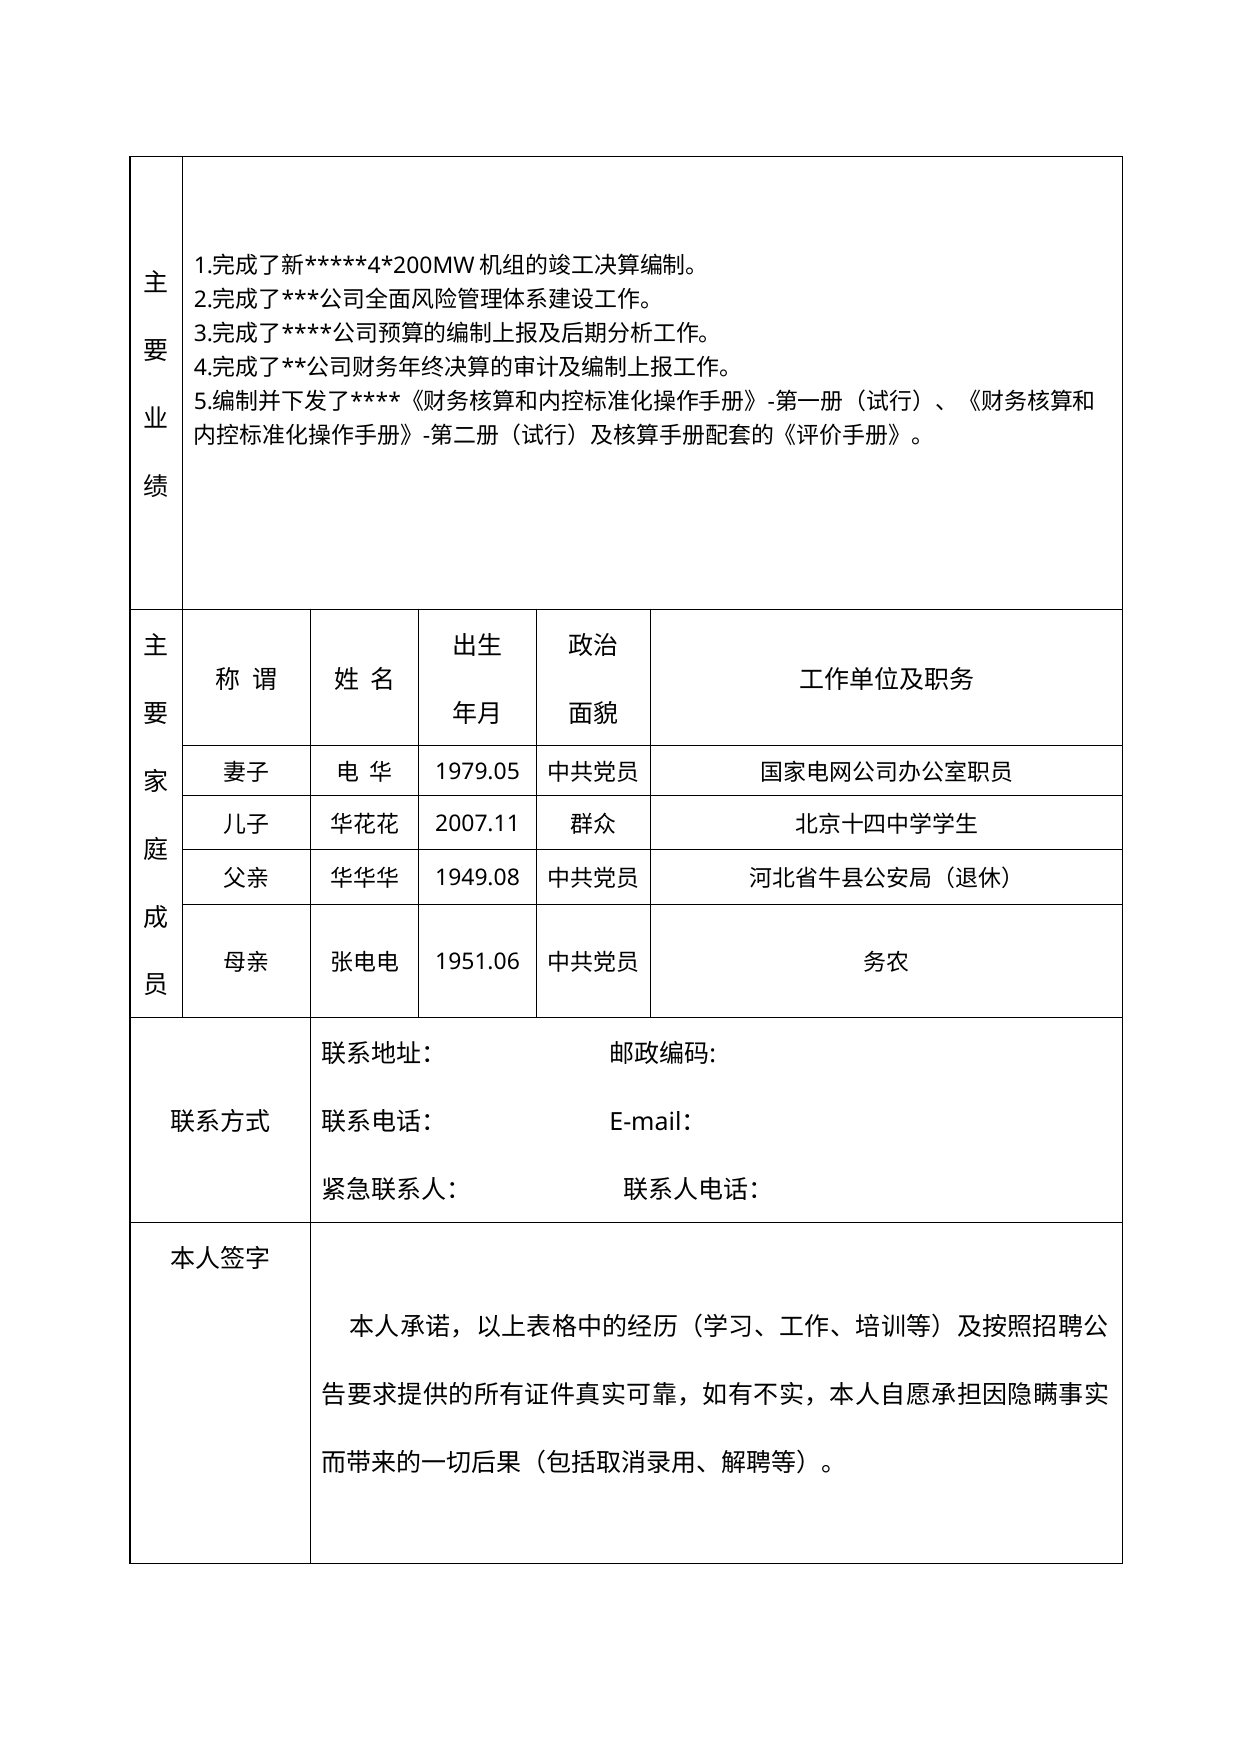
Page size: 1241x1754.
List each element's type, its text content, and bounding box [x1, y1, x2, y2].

table_cell 张电电 [311, 905, 418, 1017]
table_cell 政治 面貌 [537, 610, 650, 745]
table_cell 联系方式 [131, 1018, 310, 1222]
table_cell 群众 [537, 796, 650, 848]
table_cell 中共党员 [537, 746, 650, 795]
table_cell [311, 1223, 1122, 1562]
table_cell 1.完成了新*****4*200MW机组的竣工决算编制。 2.完成了***公司全面风险管理体系建设工作。 3.完成了****公司预算的编制上报及后期分析工作。 4.完成了**公司财务年终决算的审计及编制上报工作。 5.编制并下发了****《财务核算和内控标准化操作手册》-第一册（试行）、《财务核算和内控标准化操作手册》-第二册（试行）及核算手册配套的《评价手册》。 [183, 157, 1122, 608]
table_cell 儿子 [183, 796, 310, 848]
table_cell 华花花 [311, 796, 418, 848]
table_cell 1949.08 [419, 850, 536, 904]
table_cell 主要业绩 [131, 157, 182, 608]
table_cell 本人签字 [131, 1223, 310, 1562]
table_cell 工作单位及职务 [651, 610, 1122, 745]
table_cell 姓 名 [311, 610, 418, 745]
table_cell 北京十四中学学生 [651, 796, 1122, 848]
table_cell 2007.11 [419, 796, 536, 848]
table_cell 主要家庭成员 [131, 610, 182, 1017]
table_cell 务农 [651, 905, 1122, 1017]
table_cell 父亲 [183, 850, 310, 904]
table_cell 1979.05 [419, 746, 536, 795]
table_cell 联系地址： 邮政编码: 联系电话： E-mail： 紧急联系人： 联系人电话： [311, 1018, 1122, 1222]
table_cell 称 谓 [183, 610, 310, 745]
table_cell 华华华 [311, 850, 418, 904]
table_cell 中共党员 [537, 850, 650, 904]
table_cell 电 华 [311, 746, 418, 795]
table_cell 河北省牛县公安局（退休） [651, 850, 1122, 904]
table_cell 1951.06 [419, 905, 536, 1017]
table_cell 妻子 [183, 746, 310, 795]
table_cell 中共党员 [537, 905, 650, 1017]
table_cell 出生 年月 [419, 610, 536, 745]
table_cell 国家电网公司办公室职员 [651, 746, 1122, 795]
table_cell 母亲 [183, 905, 310, 1017]
